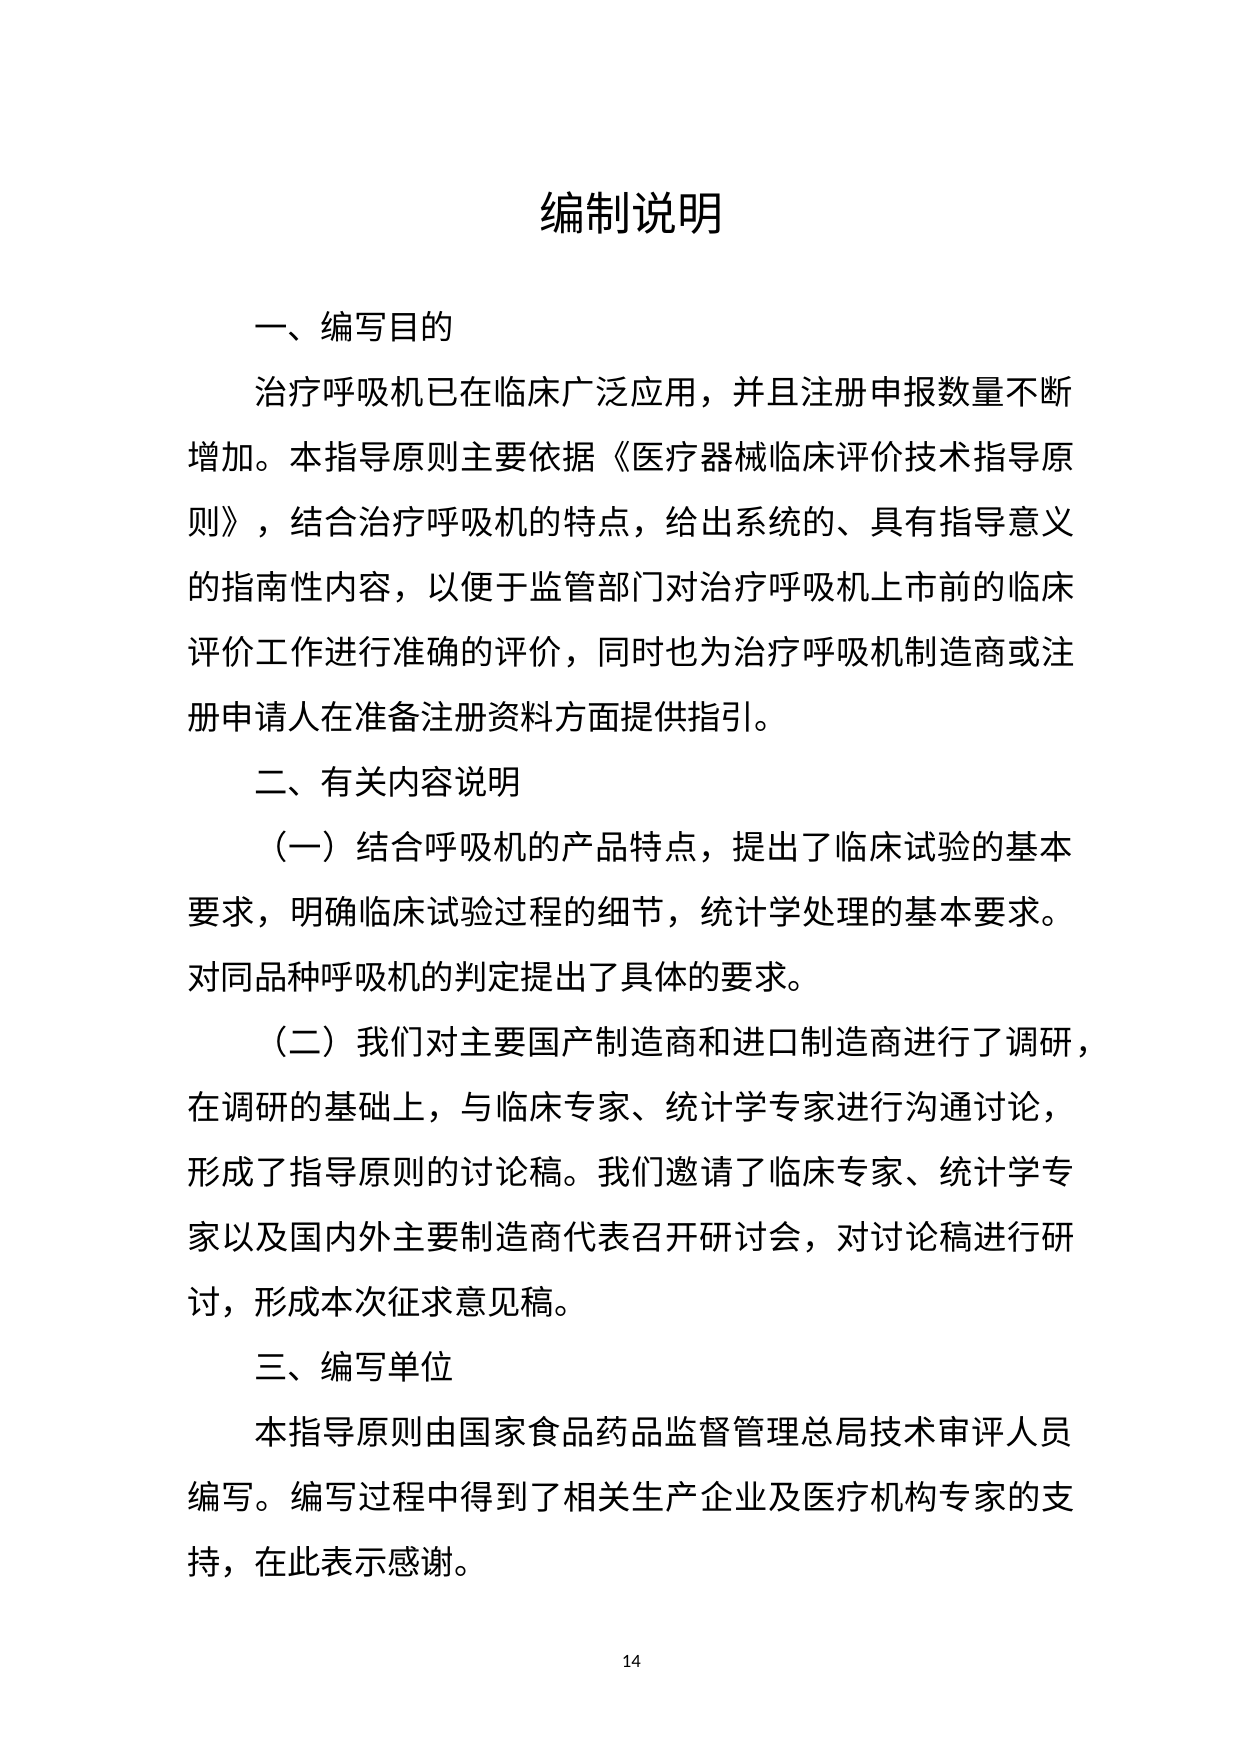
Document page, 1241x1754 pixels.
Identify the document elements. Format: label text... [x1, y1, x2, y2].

text 编制说明 [187, 162, 1075, 259]
text （一）结合呼吸机的产品特点，提出了临床试验的基本要求，明确临床试验过程的细节，统计学处理的基本要求。对同品种呼吸机的判定提出了具体的要求。 [187, 812, 1075, 1007]
text 三、编写单位 [187, 1332, 1075, 1397]
text 二、有关内容说明 [187, 747, 1075, 812]
text （二）我们对主要国产制造商和进口制造商进行了调研，在调研的基础上，与临床专家、统计学专家进行沟通讨论，形成了指导原则的讨论稿。我们邀请了临床专家、统计学专家以及国内外主要制造商代表召开研讨会，对讨论稿进行研讨，形成本次征求意见稿。 [187, 1007, 1075, 1332]
text 治疗呼吸机已在临床广泛应用，并且注册申报数量不断增加。本指导原则主要依据《医疗器械临床评价技术指导原则》，结合治疗呼吸机的特点，给出系统的、具有指导意义的指南性内容，以便于监管部门对治疗呼吸机上市前的临床评价工作进行准确的评价，同时也为治疗呼吸机制造商或注册申请人在准备注册资料方面提供指引。 [187, 357, 1075, 747]
text 本指导原则由国家食品药品监督管理总局技术审评人员编写。编写过程中得到了相关生产企业及医疗机构专家的支持，在此表示感谢。 [187, 1397, 1075, 1592]
text 一、编写目的 [187, 292, 1075, 357]
